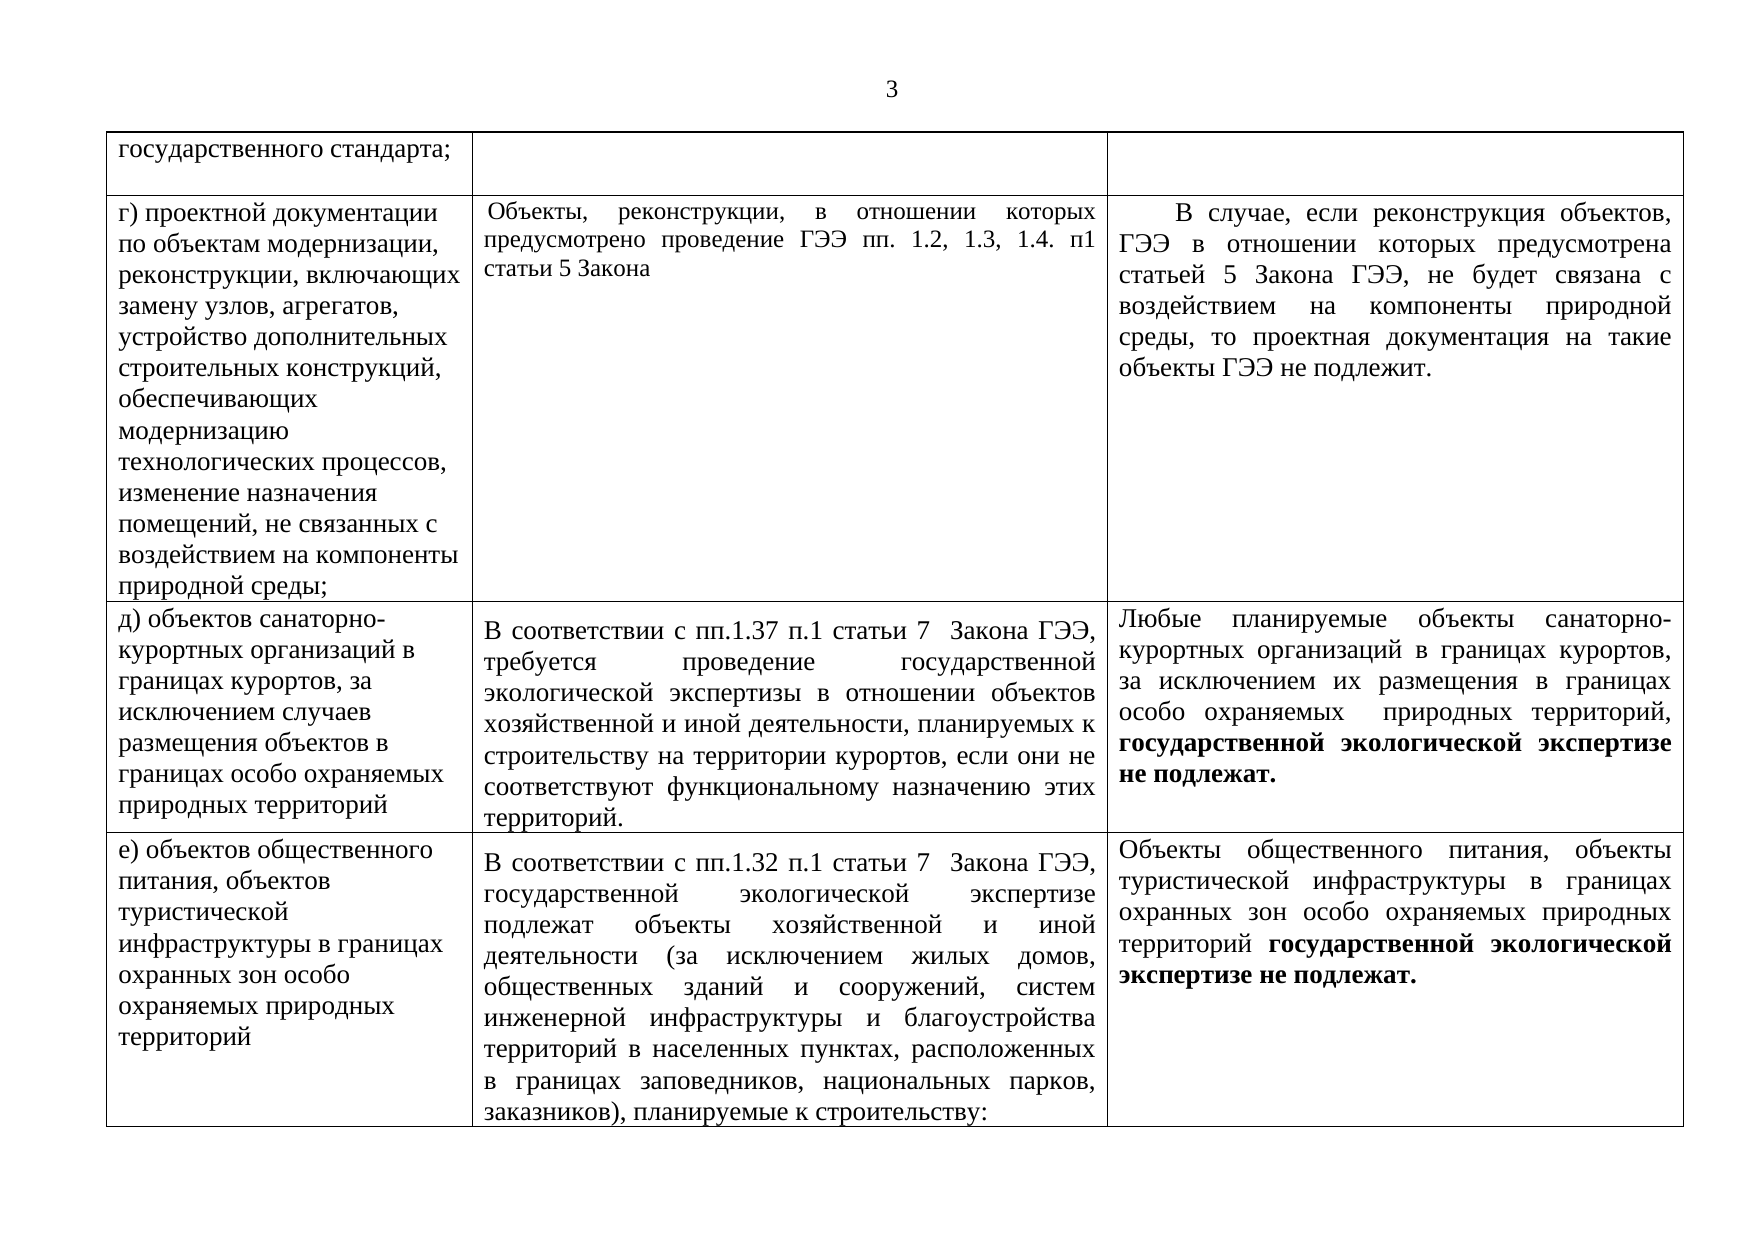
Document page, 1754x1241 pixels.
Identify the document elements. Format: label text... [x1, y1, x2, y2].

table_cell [1108, 133, 1683, 195]
table_cell В соответствии с пп.1.37 п.1 статьи 7 Закона ГЭЭ, требуется проведение государственной экологической экспертизы в отношении объектов хозяйственной и иной деятельности, планируемых к строительству на территории курортов, если они не соответствуют функциональному назначению этих территорий. [473, 602, 1107, 832]
table_cell д) объектов санаторно-курортных организаций в границах курортов, за исключением случаев размещения объектов в границах особо охраняемых природных территорий [107, 602, 472, 832]
table_cell В случае, если реконструкция объектов, ГЭЭ в отношении которых предусмотрена статьей 5 Закона ГЭЭ, не будет связана с воздействием на компоненты природной среды, то проектная документация на такие объекты ГЭЭ не подлежит. [1108, 196, 1683, 601]
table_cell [107, 133, 472, 195]
table_cell Объекты, реконструкции, в отношении которых предусмотрено проведение ГЭЭ пп. 1.2, 1.3, 1.4. п1 статьи 5 Закона [473, 196, 1107, 601]
table_cell Любые планируемые объекты санаторно-курортных организаций в границах курортов, за исключением их размещения в границах особо охраняемых природных территорий, государственной экологической экспертизе не подлежат. [1108, 602, 1683, 832]
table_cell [107, 833, 472, 1126]
table_cell г) проектной документации по объектам модернизации, реконструкции, включающих замену узлов, агрегатов, устройство дополнительных строительных конструкций, обеспечивающих модернизацию технологических процессов, изменение назначения помещений, не связанных с воздействием на компоненты природной среды; [107, 196, 472, 601]
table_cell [473, 833, 1107, 1126]
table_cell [473, 133, 1107, 195]
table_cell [1108, 833, 1683, 1126]
